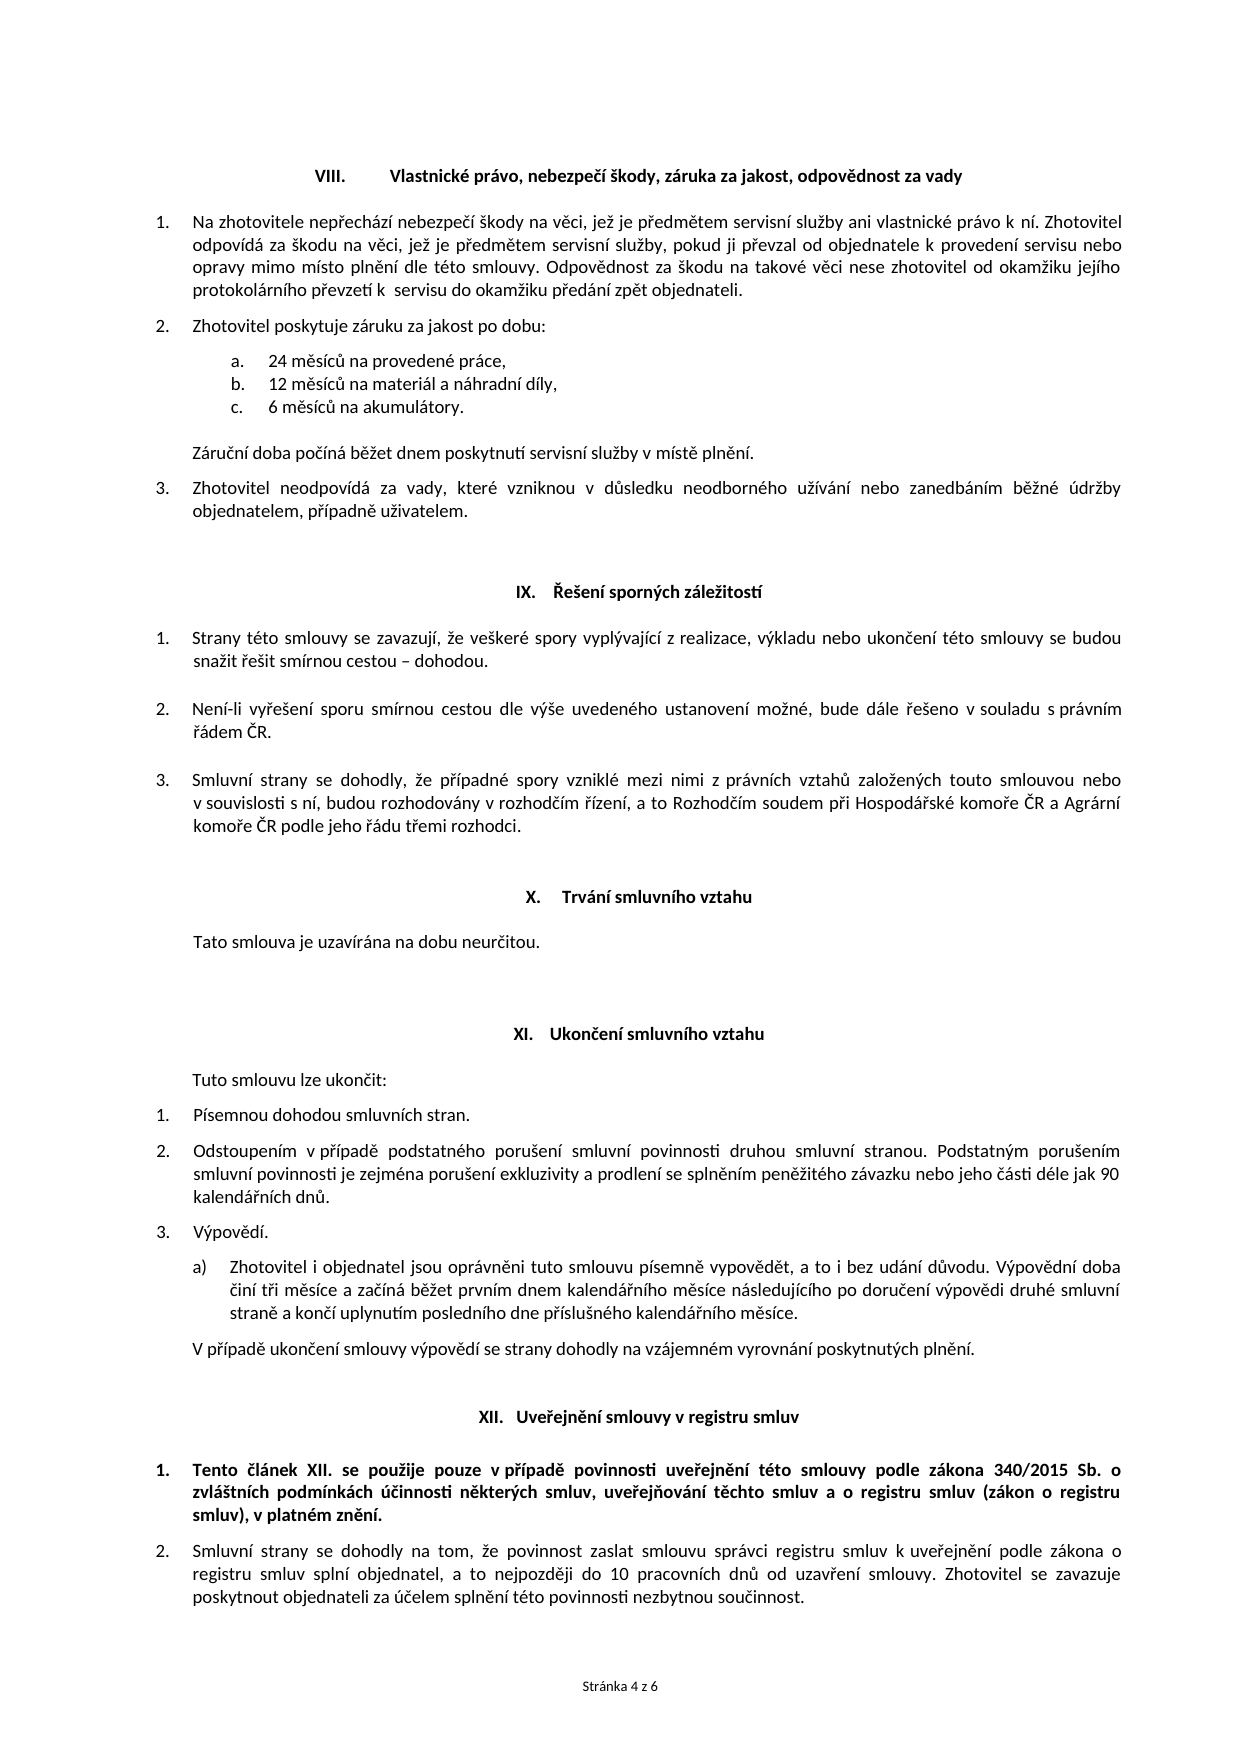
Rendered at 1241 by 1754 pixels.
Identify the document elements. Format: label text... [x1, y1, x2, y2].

list Trvání smluvního vztahu [156, 885, 1122, 908]
list 24 měsíců na provedené práce, [231, 349, 1122, 372]
list Tato smlouva je uzavírána na dobu neurčitou. [193, 931, 1122, 953]
list Smluvní strany se dohodly, že případné spory vzniklé mezi nimi z právních vztahů založených touto smlouvou nebo v souvislosti s ní, budou rozhodovány v rozhodčím řízení, a to Rozhodčím soudem při Hospodářské komoře ČR a Agrární komoře ČR podle jeho řádu třemi rozhodci. [156, 768, 1122, 837]
list Písemnou dohodou smluvních stran. [156, 1103, 1122, 1126]
list Uveřejnění smlouvy v registru smluv [156, 1406, 1122, 1428]
list Výpovědí. [156, 1220, 1122, 1243]
list Není-li vyřešení sporu smírnou cestou dle výše uvedeného ustanovení možné, bude dále řešeno v souladu s právním řádem ČR. [156, 697, 1122, 743]
text Tuto smlouvu lze ukončit: [118, 1068, 1122, 1091]
list Zhotovitel i objednatel jsou oprávněni tuto smlouvu písemně vypovědět, a to i bez udání důvodu. Výpovědní doba činí tři měsíce a začíná běžet prvním dnem kalendářního měsíce následujícího po doručení výpovědi druhé smluvní straně a končí uplynutím posledního dne příslušného kalendářního měsíce. [192, 1256, 1122, 1324]
list 12 měsíců na materiál a náhradní díly, [231, 372, 1122, 395]
list Odstoupením v případě podstatného porušení smluvní povinnosti druhou smluvní stranou. Podstatným porušením smluvní povinnosti je zejména porušení exkluzivity a prodlení se splněním peněžitého závazku nebo jeho části déle jak 90 kalendářních dnů. [156, 1139, 1122, 1208]
list Zhotovitel neodpovídá za vady, které vzniknou v důsledku neodborného užívání nebo zanedbáním běžné údržby objednatelem, případně uživatelem. [155, 476, 1122, 522]
list 6 měsíců na akumulátory. [231, 395, 1122, 418]
list Tento článek XII. se použije pouze v případě povinnosti uveřejnění této smlouvy podle zákona 340/2015 Sb. o zvláštních podmínkách účinnosti některých smluv, uveřejňování těchto smluv a o registru smluv (zákon o registru smluv), v platném znění. [155, 1458, 1122, 1526]
list Ukončení smluvního vztahu [156, 1022, 1122, 1045]
text Záruční doba počíná běžet dnem poskytnutí servisní služby v místě plnění. [118, 441, 1122, 464]
list Smluvní strany se dohodly na tom, že povinnost zaslat smlouvu správci registru smluv k uveřejnění podle zákona o registru smluv splní objednatel, a to nejpozději do 10 pracovních dnů od uzavření smlouvy. Zhotovitel se zavazuje poskytnout objednateli za účelem splnění této povinnosti nezbytnou součinnost. [155, 1539, 1122, 1608]
text V případě ukončení smlouvy výpovědí se strany dohodly na vzájemném vyrovnání poskytnutých plnění. [192, 1337, 1122, 1360]
list Řešení sporných záležitostí [156, 581, 1122, 603]
list Na zhotovitele nepřechází nebezpečí škody na věci, jež je předmětem servisní služby ani vlastnické právo k ní. Zhotovitel odpovídá za škodu na věci, jež je předmětem servisní služby, pokud ji převzal od objednatele k provedení servisu nebo opravy mimo místo plnění dle této smlouvy. Odpovědnost za škodu na takové věci nese zhotovitel od okamžiku jejího protokolárního převzetí k servisu do okamžiku předání zpět objednateli. [155, 210, 1122, 301]
list Strany této smlouvy se zavazují, že veškeré spory vyplývající z realizace, výkladu nebo ukončení této smlouvy se budou snažit řešit smírnou cestou – dohodou. [156, 626, 1122, 672]
list Vlastnické právo, nebezpečí škody, záruka za jakost, odpovědnost za vady [156, 164, 1122, 187]
list Zhotovitel poskytuje záruku za jakost po dobu: [155, 314, 1122, 337]
